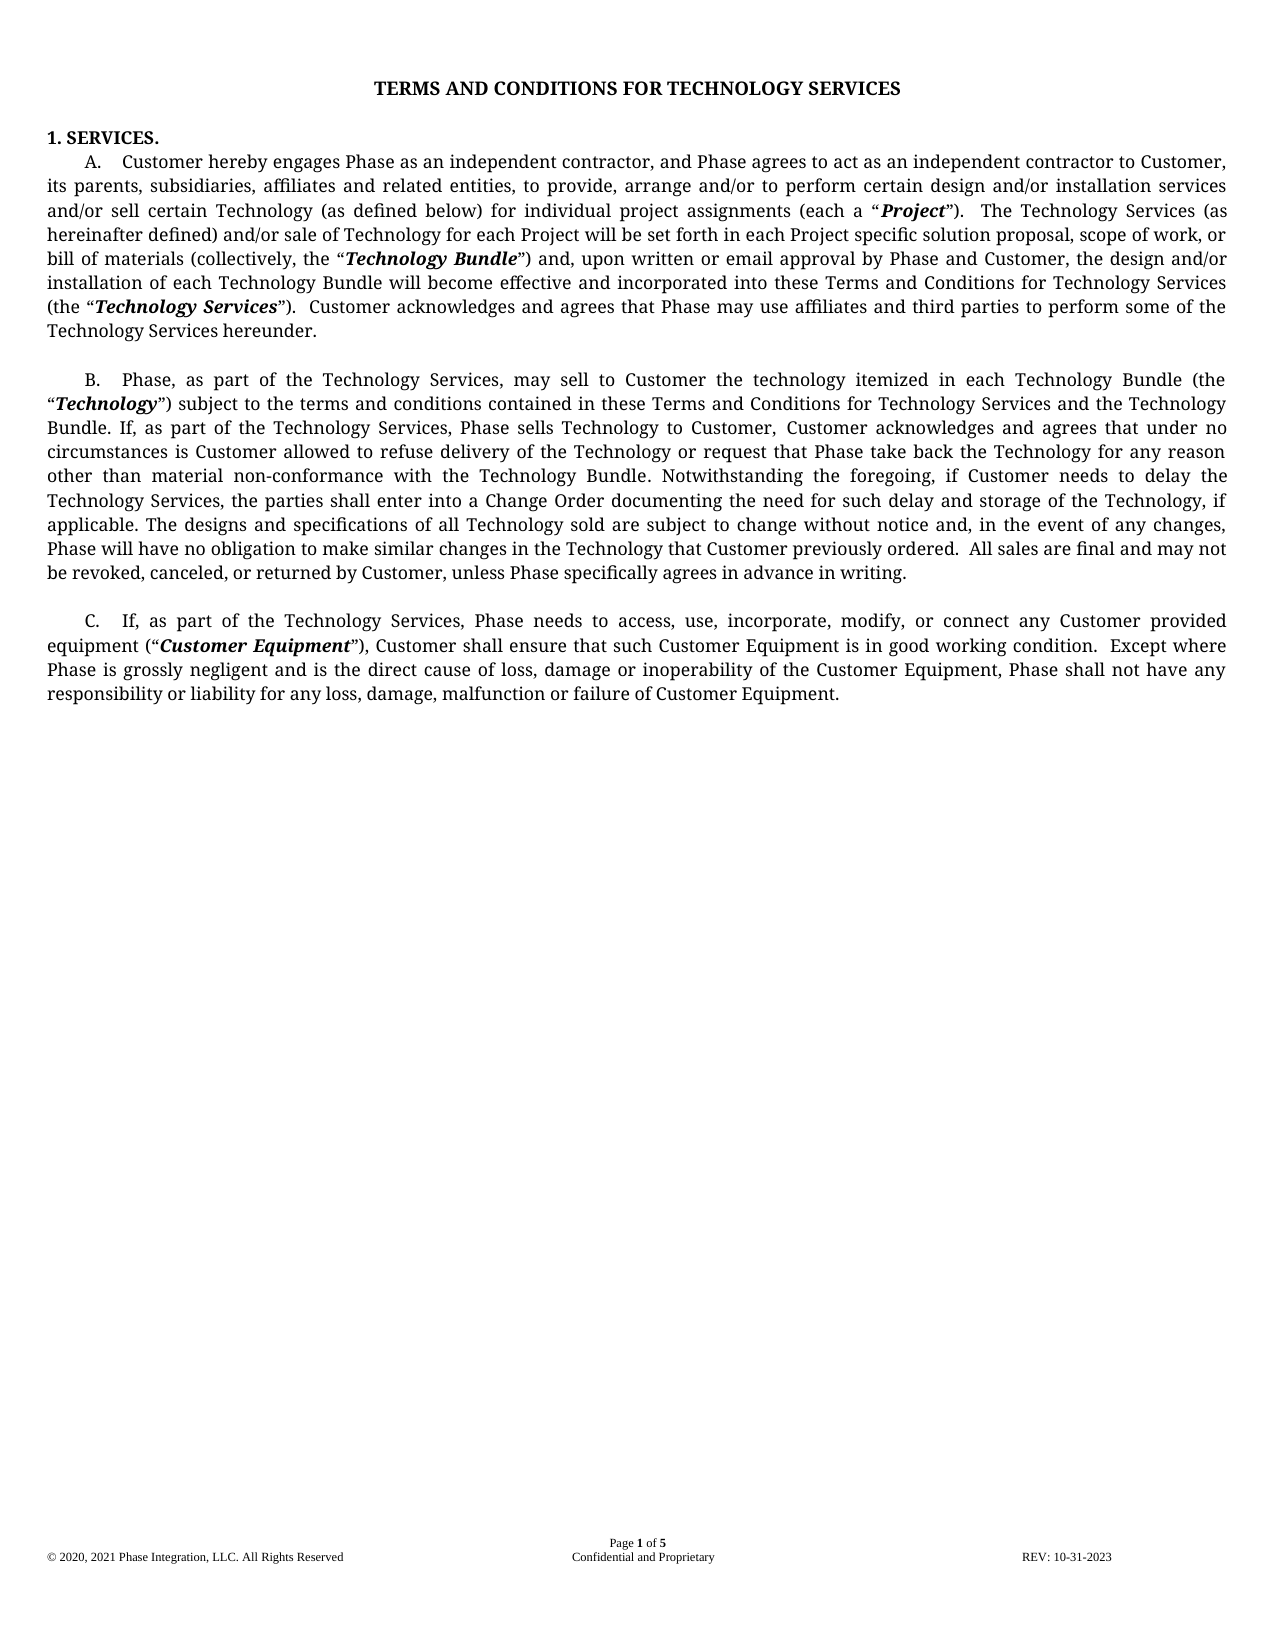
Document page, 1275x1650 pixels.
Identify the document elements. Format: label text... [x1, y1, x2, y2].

list If, as part of the Technology Services, Phase needs to access, use, incorporate, modify, or connect any Customer provided equipment (“Customer Equipment”), Customer shall ensure that such Customer Equipment is in good working condition. Except where Phase is grossly negligent and is the direct cause of loss, damage or inoperability of the Customer Equipment, Phase shall not have any responsibility or liability for any loss, damage, malfunction or failure of Customer Equipment. [47, 609, 1228, 706]
list Phase, as part of the Technology Services, may sell to Customer the technology itemized in each Technology Bundle (the “Technology”) subject to the terms and conditions contained in these Terms and Conditions for Technology Services and the Technology Bundle. If, as part of the Technology Services, Phase sells Technology to Customer, Customer acknowledges and agrees that under no circumstances is Customer allowed to refuse delivery of the Technology or request that Phase take back the Technology for any reason other than material non-conformance with the Technology Bundle. Notwithstanding the foregoing, if Customer needs to delay the Technology Services, the parties shall enter into a Change Order documenting the need for such delay and storage of the Technology, if applicable. The designs and specifications of all Technology sold are subject to change without notice and, in the event of any changes, Phase will have no obligation to make similar changes in the Technology that Customer previously ordered. All sales are final and may not be revoked, canceled, or returned by Customer, unless Phase specifically agrees in advance in writing. [47, 367, 1228, 585]
text 1. SERVICES. [47, 126, 1228, 150]
list Customer hereby engages Phase as an independent contractor, and Phase agrees to act as an independent contractor to Customer, its parents, subsidiaries, affiliates and related entities, to provide, arrange and/or to perform certain design and/or installation services and/or sell certain Technology (as defined below) for individual project assignments (each a “Project”). The Technology Services (as hereinafter defined) and/or sale of Technology for each Project will be set forth in each Project specific solution proposal, scope of work, or bill of materials (collectively, the “Technology Bundle”) and, upon written or email approval by Phase and Customer, the design and/or installation of each Technology Bundle will become effective and incorporated into these Terms and Conditions for Technology Services (the “Technology Services”). Customer acknowledges and agrees that Phase may use affiliates and third parties to perform some of the Technology Services hereunder. [47, 150, 1228, 343]
